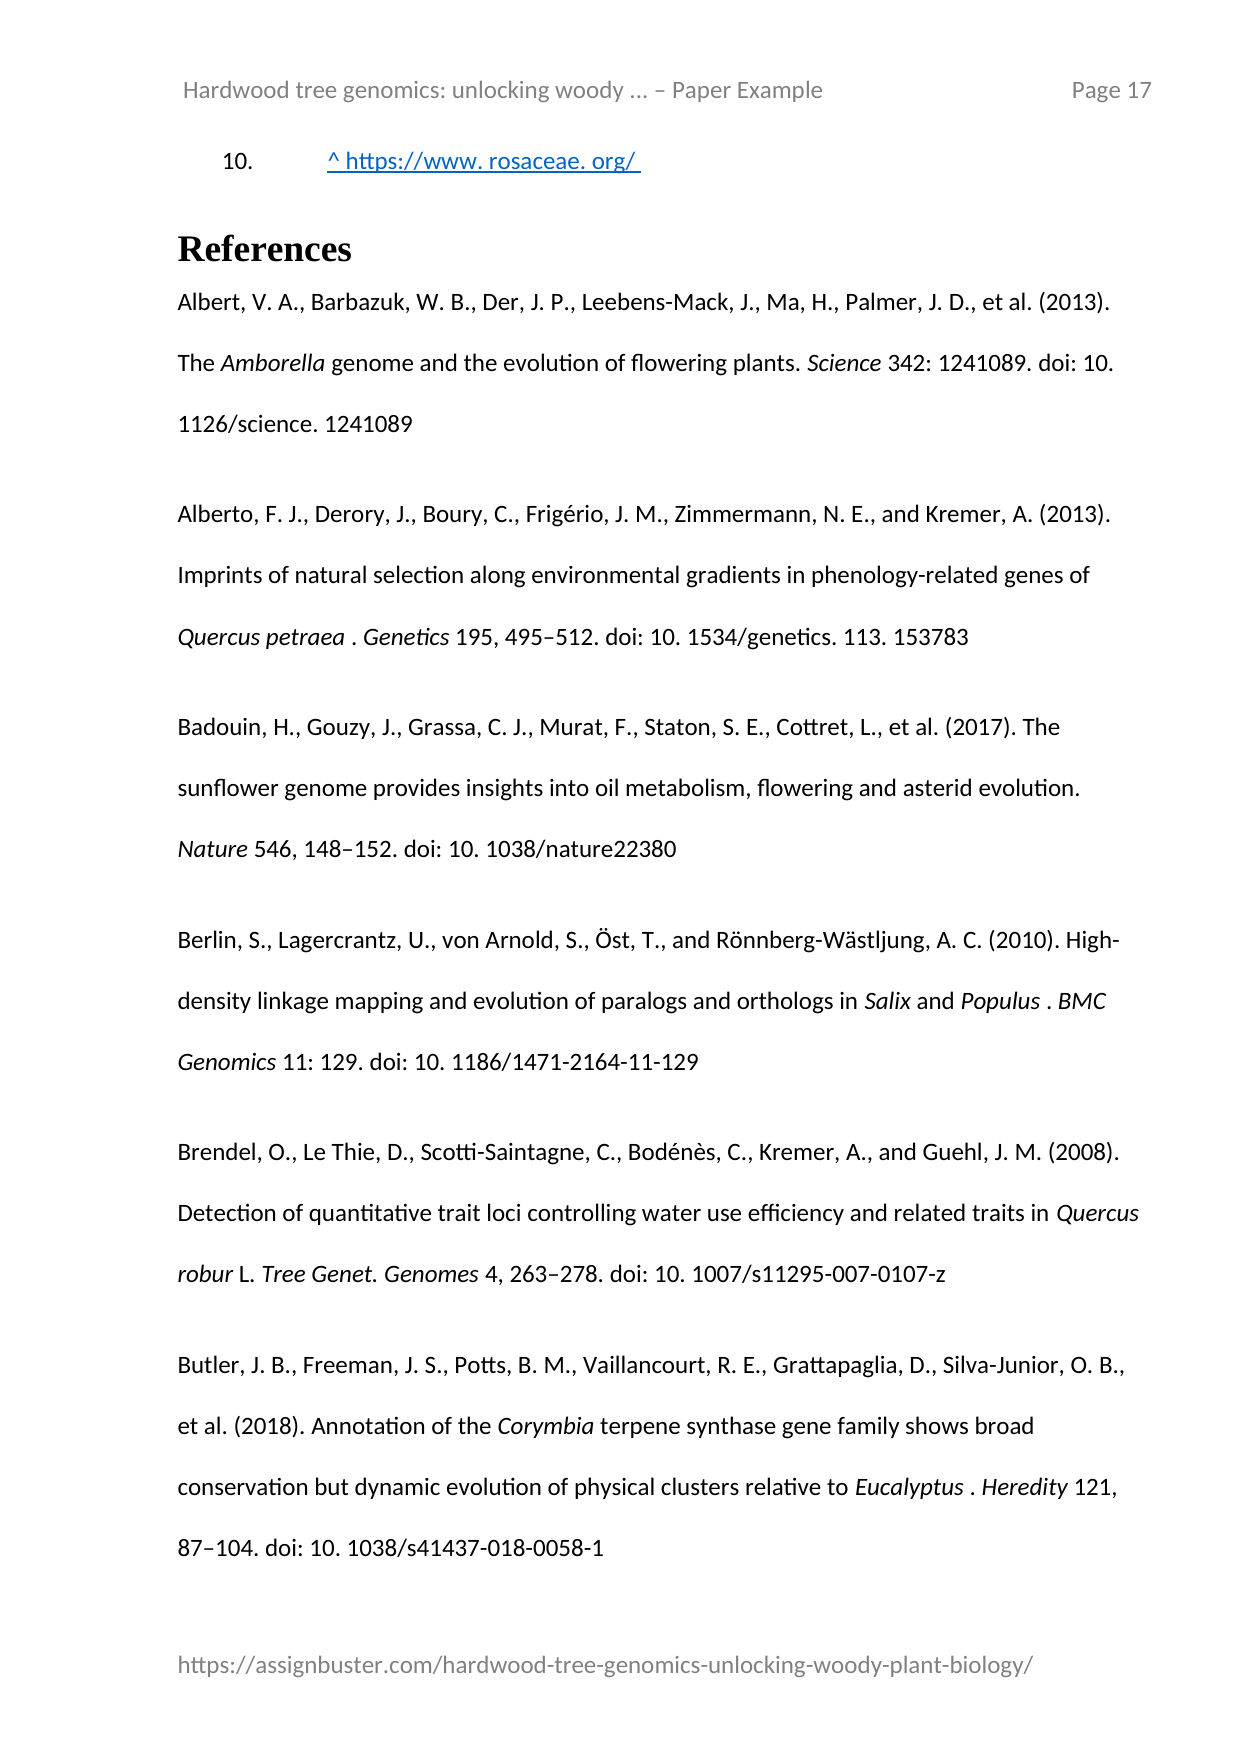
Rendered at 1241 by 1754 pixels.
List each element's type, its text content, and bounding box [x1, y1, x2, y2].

text Berlin, S., Lagercrantz, U., von Arnold, S., Öst, T., and Rönnberg-Wästljung, A. C. (2010). High-density linkage mapping and evolution of paralogs and orthologs in Salix and Populus . BMC Genomics 11: 129. doi: 10. 1186/1471-2164-11-129 [177, 924, 1152, 1076]
text Albert, V. A., Barbazuk, W. B., Der, J. P., Leebens-Mack, J., Ma, H., Palmer, J. D., et al. (2013). The Amborella genome and the evolution of flowering plants. Science 342: 1241089. doi: 10. 1126/science. 1241089 [177, 286, 1152, 438]
text Brendel, O., Le Thie, D., Scotti-Saintagne, C., Bodénès, C., Kremer, A., and Guehl, J. M. (2008). Detection of quantitative trait loci controlling water use efficiency and related traits in Quercus robur L. Tree Genet. Genomes 4, 263–278. doi: 10. 1007/s11295-007-0107-z [177, 1136, 1152, 1289]
text Butler, J. B., Freeman, J. S., Potts, B. M., Vaillancourt, R. E., Grattapaglia, D., Silva-Junior, O. B., et al. (2018). Annotation of the Corymbia terpene synthase gene family shows broad conservation but dynamic evolution of physical clusters relative to Eucalyptus . Heredity 121, 87–104. doi: 10. 1038/s41437-018-0058-1 [177, 1349, 1152, 1563]
list ^ https://www. rosaceae. org/ [222, 145, 1152, 176]
subtitle References [177, 227, 1152, 270]
text Badouin, H., Gouzy, J., Grassa, C. J., Murat, F., Staton, S. E., Cottret, L., et al. (2017). The sunflower genome provides insights into oil metabolism, flowering and asterid evolution. Nature 546, 148–152. doi: 10. 1038/nature22380 [177, 711, 1152, 864]
text Alberto, F. J., Derory, J., Boury, C., Frigério, J. M., Zimmermann, N. E., and Kremer, A. (2013). Imprints of natural selection along environmental gradients in phenology-related genes of Quercus petraea . Genetics 195, 495–512. doi: 10. 1534/genetics. 113. 153783 [177, 498, 1152, 651]
